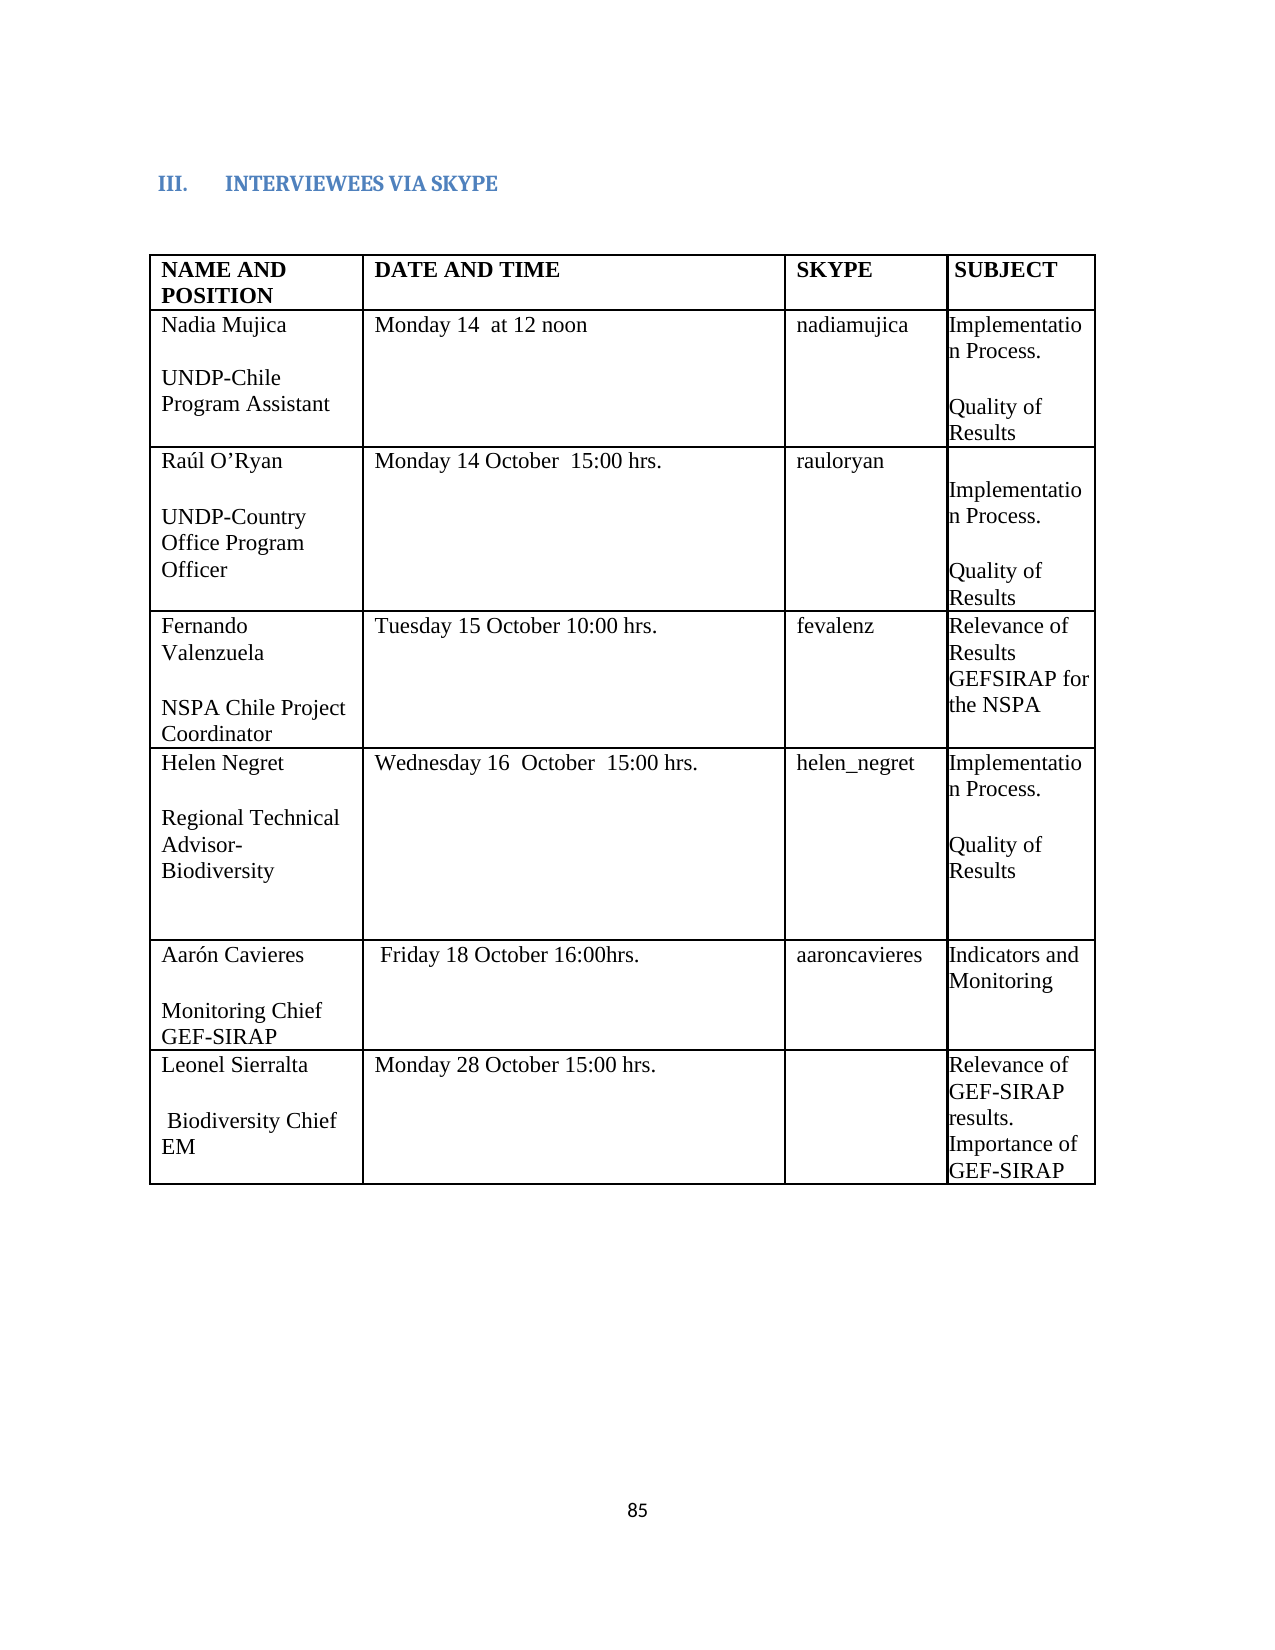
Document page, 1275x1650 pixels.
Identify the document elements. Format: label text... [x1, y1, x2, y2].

table_cell [786, 1051, 946, 1183]
table_cell Helen Negret Regional Technical Advisor- Biodiversity [151, 749, 362, 939]
table_cell Monday 28 October 15:00 hrs. [364, 1051, 784, 1183]
table_cell Raúl O’Ryan UNDP-Country Office Program Officer [151, 448, 362, 610]
table_cell Implementation Process. Quality of Results [949, 448, 1094, 610]
table_cell Monday 14 October 15:00 hrs. [364, 448, 784, 610]
table_cell Tuesday 15 October 10:00 hrs. [364, 612, 784, 747]
table_header SUBJECT [949, 256, 1094, 309]
table_cell fevalenz [786, 612, 946, 747]
table_cell nadiamujica [786, 311, 946, 446]
table_cell Implementation Process. Quality of Results [949, 311, 1094, 446]
table_cell Relevance of GEF-SIRAP results. Importance of GEF-SIRAP [949, 1051, 1094, 1183]
table_cell Wednesday 16 October 15:00 hrs. [364, 749, 784, 939]
table_header SKYPE [786, 256, 946, 309]
table_cell Aarón Cavieres Monitoring Chief GEF-SIRAP [151, 941, 362, 1049]
table_cell Friday 18 October 16:00hrs. [364, 941, 784, 1049]
table_cell Monday 14 at 12 noon [364, 311, 784, 446]
table_cell rauloryan [786, 448, 946, 610]
table_cell Indicators and Monitoring [949, 941, 1094, 1049]
table_header DATE AND TIME [364, 256, 784, 309]
subtitle INTERVIEWEES VIA SKYPE [187, 171, 1125, 197]
table_cell helen_negret [786, 749, 946, 939]
table_cell Leonel Sierralta Biodiversity Chief EM [151, 1051, 362, 1183]
table_header NAME AND POSITION [151, 256, 362, 309]
table_cell Fernando Valenzuela NSPA Chile Project Coordinator [151, 612, 362, 747]
table_cell Relevance of Results GEFSIRAP for the NSPA [949, 612, 1094, 747]
table_cell Implementation Process. Quality of Results [949, 749, 1094, 939]
table_cell aaroncavieres [786, 941, 946, 1049]
table_cell Nadia Mujica UNDP-Chile Program Assistant [151, 311, 362, 446]
